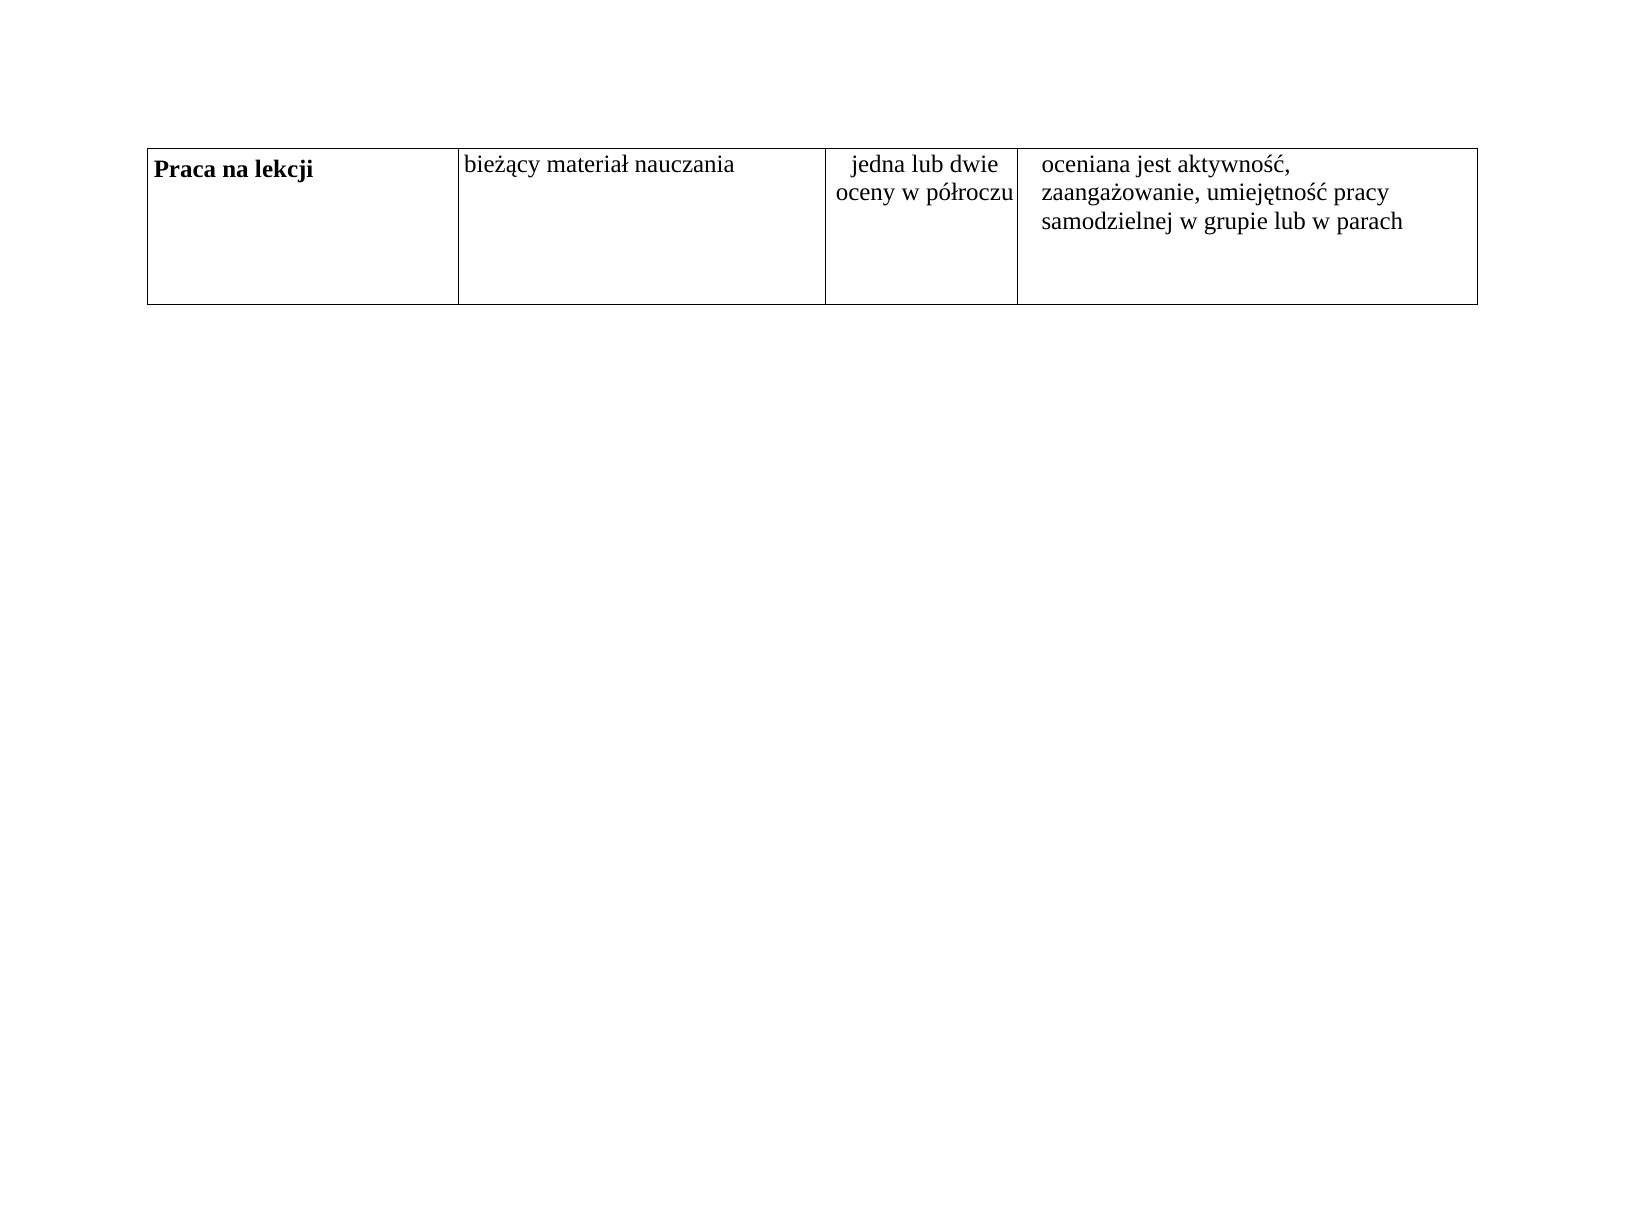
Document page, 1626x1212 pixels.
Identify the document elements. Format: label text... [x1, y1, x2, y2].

table_cell Praca na lekcji [148, 149, 458, 304]
table_cell bieżący materiał nauczania [459, 149, 825, 304]
table_cell jedna lub dwie oceny w półroczu [826, 149, 1017, 304]
table_cell oceniana jest aktywność, zaangażowanie, umiejętność pracy samodzielnej w grupie lub w parach [1018, 149, 1477, 304]
